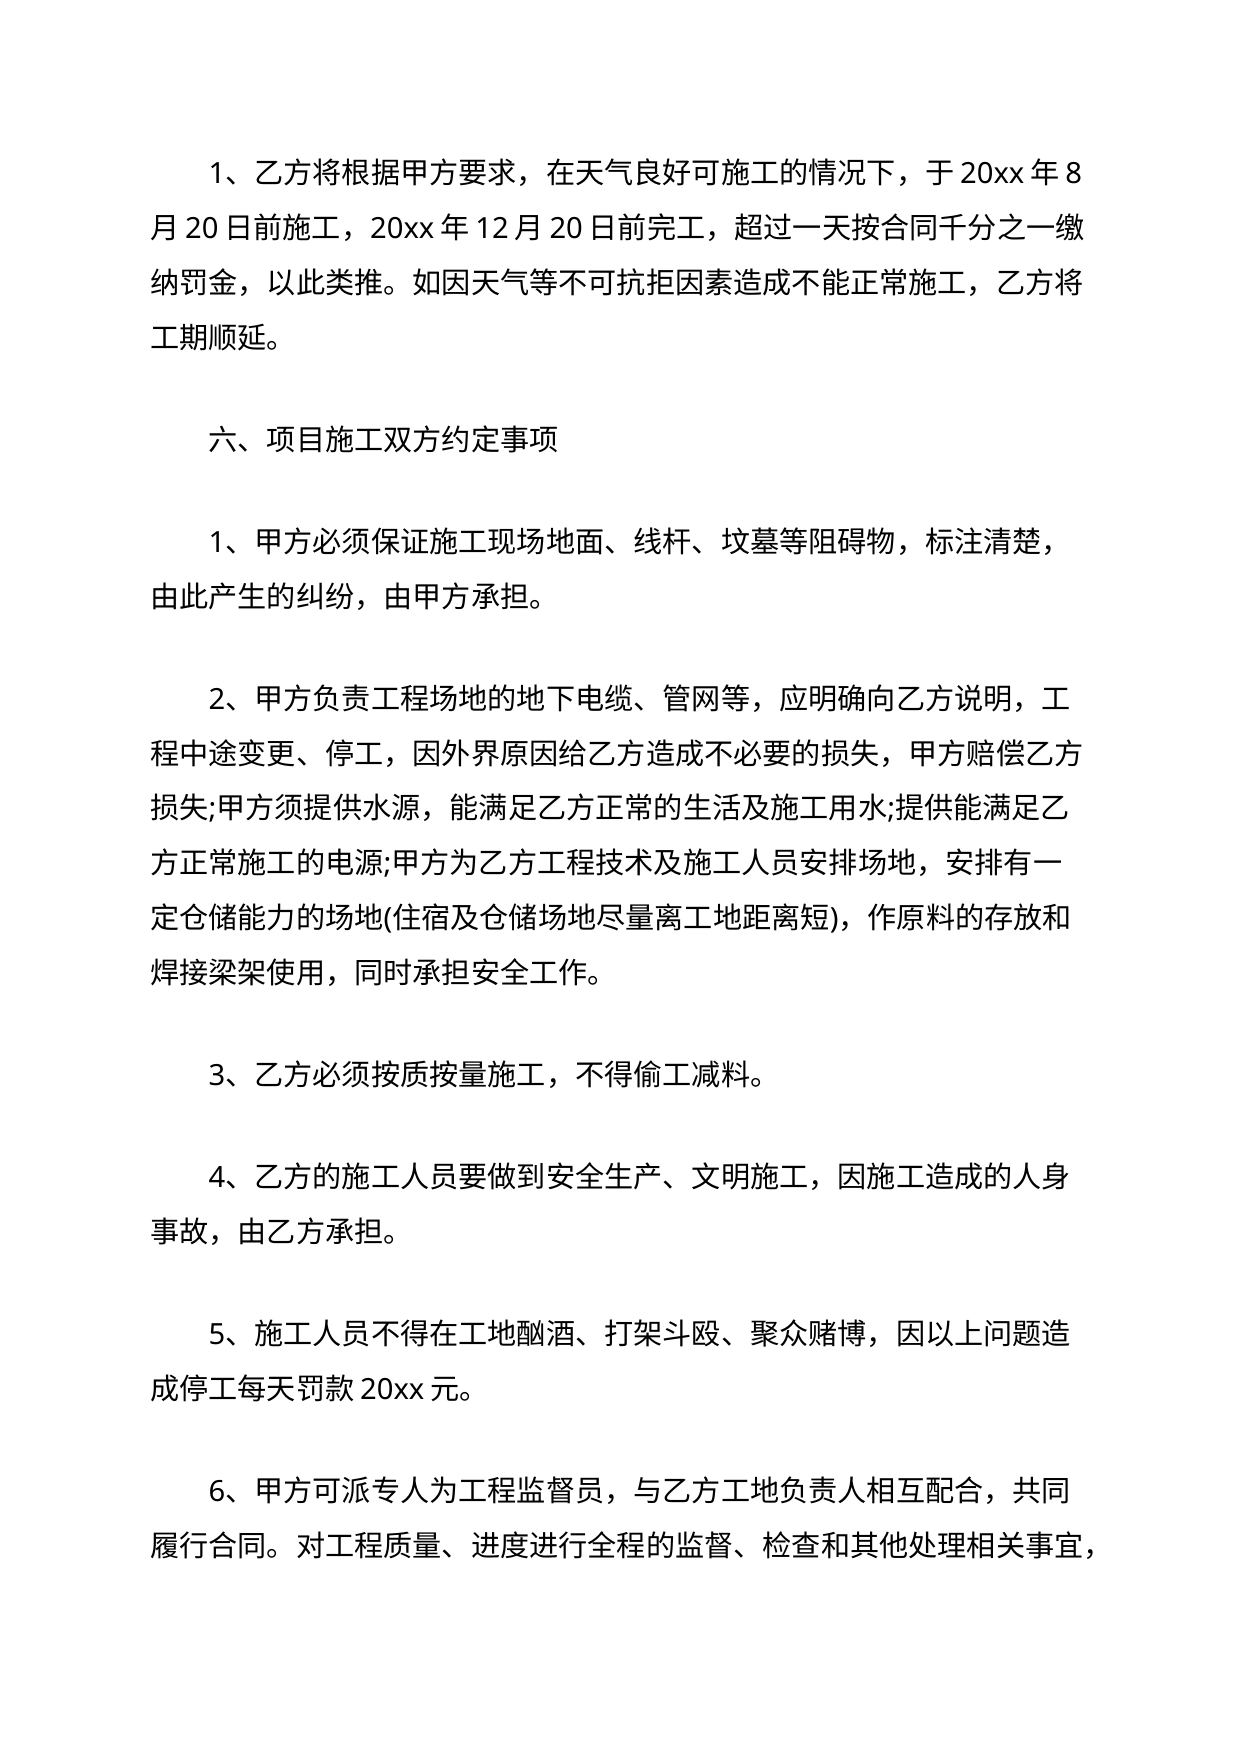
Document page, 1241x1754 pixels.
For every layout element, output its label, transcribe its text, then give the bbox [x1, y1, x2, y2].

text 2、甲方负责工程场地的地下电缆、管网等，应明确向乙方说明，工程中途变更、停工，因外界原因给乙方造成不必要的损失，甲方赔偿乙方损失;甲方须提供水源，能满足乙方正常的生活及施工用水;提供能满足乙方正常施工的电源;甲方为乙方工程技术及施工人员安排场地，安排有一定仓储能力的场地(住宿及仓储场地尽量离工地距离短)，作原料的存放和焊接梁架使用，同时承担安全工作。 [150, 675, 1090, 992]
text 六、项目施工双方约定事项 [150, 417, 1090, 459]
text 4、乙方的施工人员要做到安全生产、文明施工，因施工造成的人身事故，由乙方承担。 [150, 1154, 1090, 1251]
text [150, 1468, 1090, 1565]
text 3、乙方必须按质按量施工，不得偷工减料。 [150, 1052, 1090, 1094]
text 1、甲方必须保证施工现场地面、线杆、坟墓等阻碍物，标注清楚，由此产生的纠纷，由甲方承担。 [150, 518, 1090, 616]
text 5、施工人员不得在工地酗酒、打架斗殴、聚众赌博，因以上问题造成停工每天罚款20xx元。 [150, 1311, 1090, 1408]
text 1、乙方将根据甲方要求，在天气良好可施工的情况下，于20xx年8月20日前施工，20xx年12月20日前完工，超过一天按合同千分之一缴纳罚金，以此类推。如因天气等不可抗拒因素造成不能正常施工，乙方将工期顺延。 [150, 150, 1090, 357]
